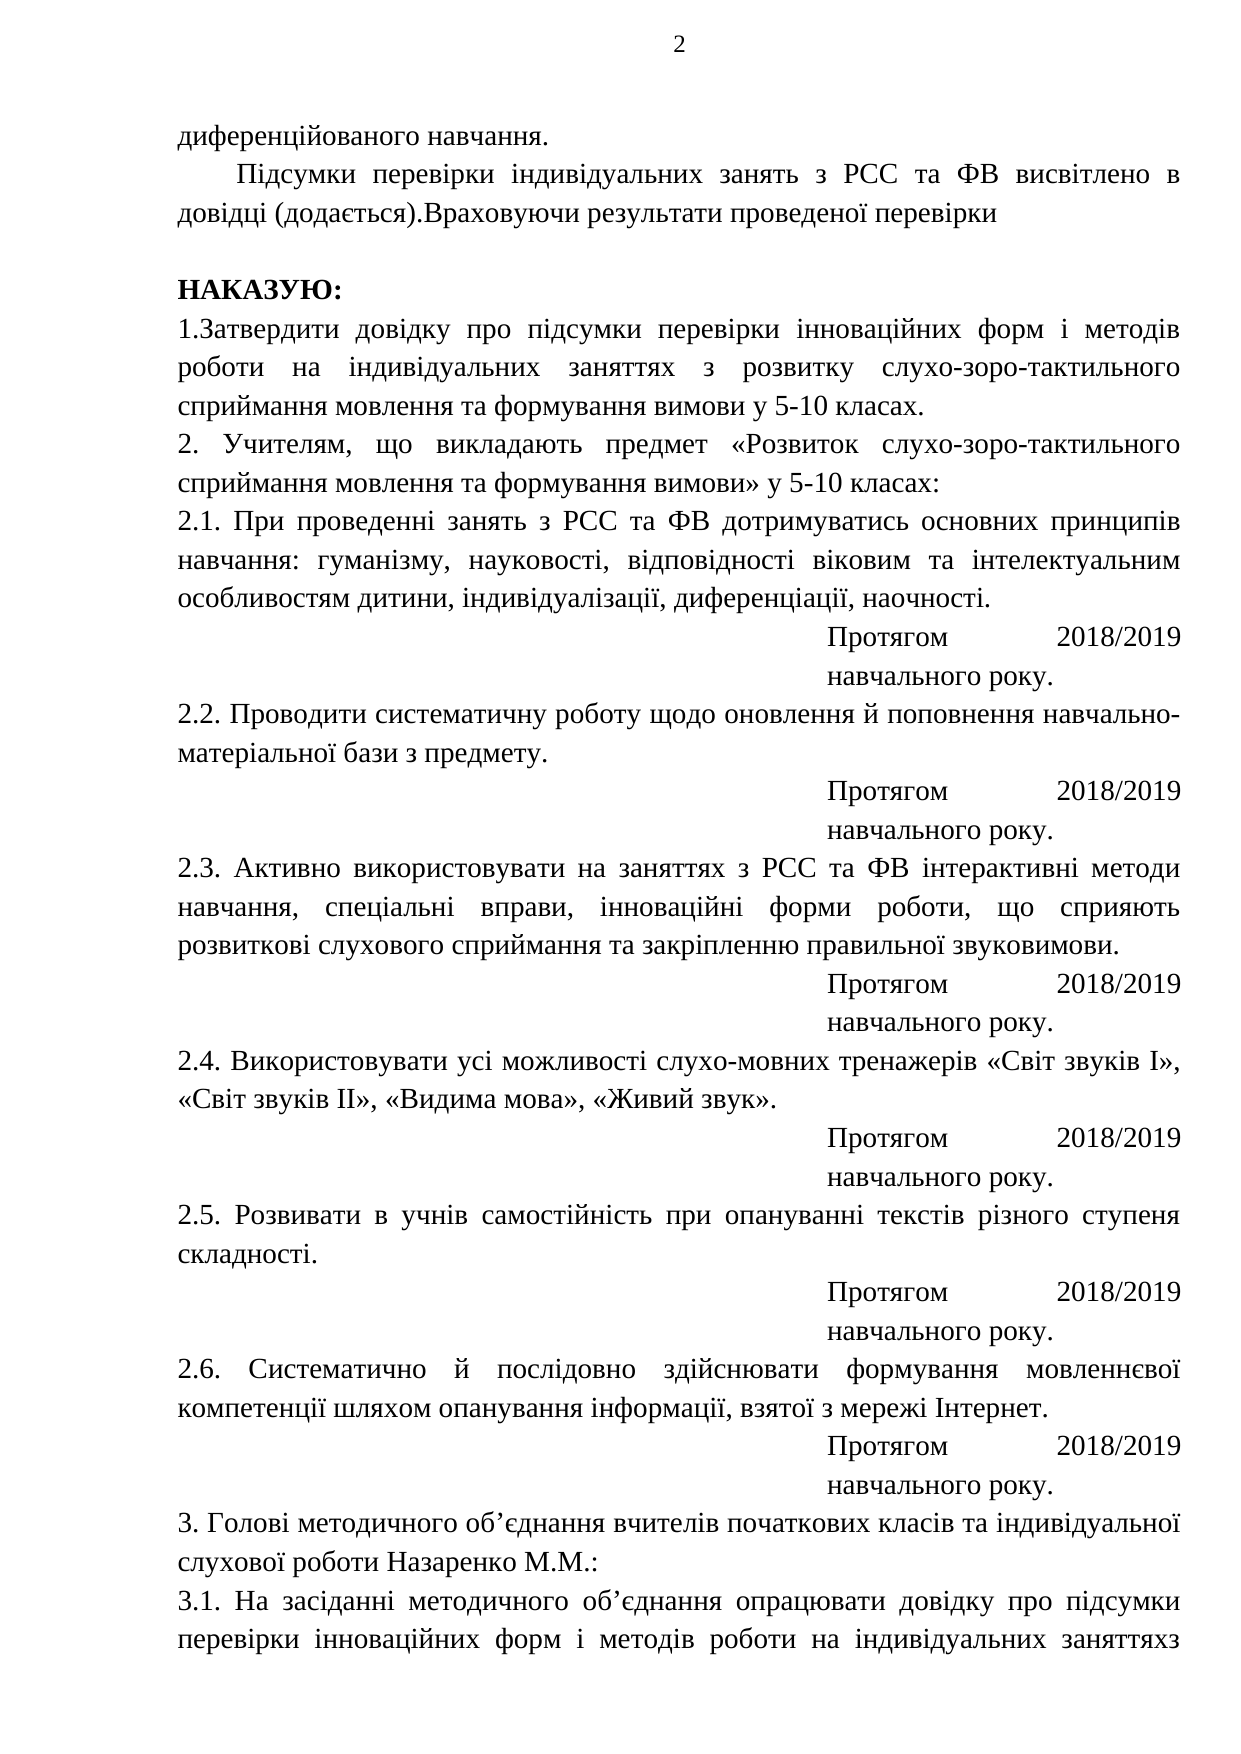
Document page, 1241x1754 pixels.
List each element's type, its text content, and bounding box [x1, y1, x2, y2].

text Протягом 2018/2019 навчального року. [827, 1274, 1181, 1346]
text 2.3. Активно використовувати на заняттях з РСС та ФВ інтерактивні методи навчання, спеціальні вправи, інноваційні форми роботи, що сприяють розвиткові слухового сприймання та закріпленню правильної звуковимови. [177, 850, 1181, 961]
text Протягом 2018/2019 навчального року. [827, 1428, 1181, 1501]
text НАКАЗУЮ: [177, 272, 1181, 306]
text 1.Затвердити довідку про підсумки перевірки інноваційних форм і методів роботи на індивідуальних заняттях з розвитку слухо-зоро-тактильного сприймання мовлення та формування вимови у 5-10 класах. [177, 311, 1181, 421]
text Протягом 2018/2019 навчального року. [827, 773, 1181, 845]
text Протягом 2018/2019 навчального року. [827, 619, 1181, 691]
text 3. Голові методичного об’єднання вчителів початкових класів та індивідуальної слухової роботи Назаренко М.М.: [177, 1506, 1181, 1578]
text 2.5. Розвивати в учнів самостійність при опануванні текстів різного ступеня складності. [177, 1197, 1181, 1269]
text Протягом 2018/2019 навчального року. [827, 1120, 1181, 1192]
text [177, 118, 1181, 152]
text 2.6. Систематично й послідовно здійснювати формування мовленнєвої компетенції шляхом опанування інформації, взятої з мережі Інтернет. [177, 1351, 1181, 1423]
text 2. Учителям, що викладають предмет «Розвиток слухо-зоро-тактильного сприймання мовлення та формування вимови» у 5-10 класах: [177, 426, 1181, 498]
text Протягом 2018/2019 навчального року. [827, 966, 1181, 1038]
text Підсумки перевірки індивідуальних занять з РСС та ФВ висвітлено в довідці (додається).Враховуючи результати проведеної перевірки [177, 157, 1181, 229]
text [177, 1583, 1181, 1655]
text 2.1. При проведенні занять з РСС та ФВ дотримуватись основних принципів навчання: гуманізму, науковості, відповідності віковим та інтелектуальним особливостям дитини, індивідуалізації, диференціації, наочності. [177, 503, 1181, 614]
text 2.2. Проводити систематичну роботу щодо оновлення й поповнення навчально-матеріальної бази з предмету. [177, 696, 1181, 768]
text 2.4. Використовувати усі можливості слухо-мовних тренажерів «Світ звуків І», «Світ звуків ІІ», «Видима мова», «Живий звук». [177, 1043, 1181, 1115]
